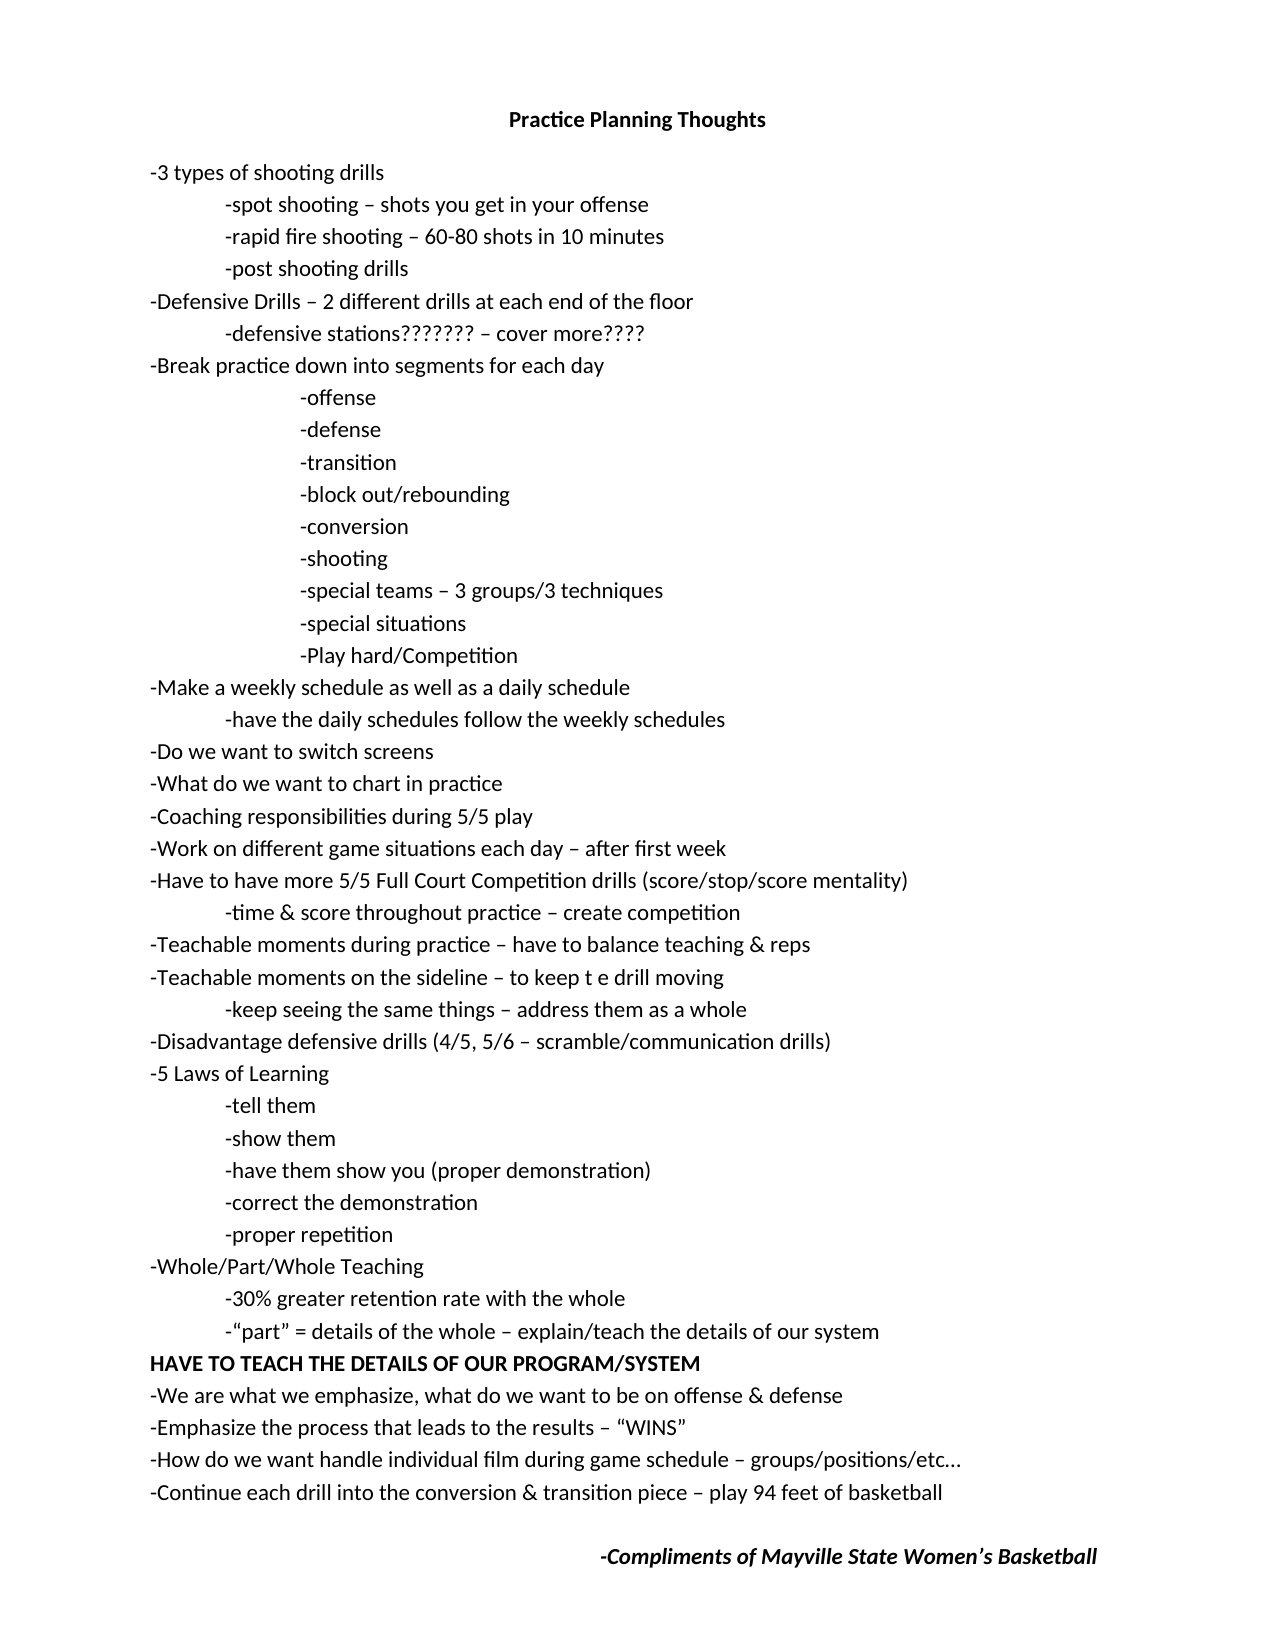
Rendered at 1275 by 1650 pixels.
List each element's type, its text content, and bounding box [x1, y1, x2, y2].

text -spot shooting – shots you get in your offense [150, 190, 1125, 218]
text -Emphasize the process that leads to the results – “WINS” [150, 1413, 1125, 1441]
text -special teams – 3 groups/3 techniques [150, 576, 1125, 604]
text -We are what we emphasize, what do we want to be on offense & defense [150, 1381, 1125, 1409]
text -3 types of shooting drills [150, 158, 1125, 186]
text -Make a weekly schedule as well as a daily schedule [150, 673, 1125, 701]
text -have them show you (proper demonstration) [150, 1156, 1125, 1184]
text -Teachable moments on the sideline – to keep t e drill moving [150, 963, 1125, 991]
text -Do we want to switch screens [150, 737, 1125, 765]
text -show them [150, 1124, 1125, 1152]
text -5 Laws of Learning [150, 1059, 1125, 1087]
text -Continue each drill into the conversion & transition piece – play 94 feet of basketball [150, 1478, 1125, 1506]
text -correct the demonstration [150, 1188, 1125, 1216]
text -Coaching responsibilities during 5/5 play [150, 802, 1125, 830]
text -transition [150, 448, 1125, 476]
text -Work on different game situations each day – after first week [150, 834, 1125, 862]
text -post shooting drills [150, 254, 1125, 283]
text -What do we want to chart in practice [150, 769, 1125, 798]
text -defensive stations??????? – cover more???? [150, 319, 1125, 347]
text -30% greater retention rate with the whole [150, 1284, 1125, 1313]
text -Break practice down into segments for each day [150, 351, 1125, 379]
text -proper repetition [150, 1220, 1125, 1248]
text -rapid fire shooting – 60-80 shots in 10 minutes [150, 222, 1125, 250]
text Practice Planning Thoughts [150, 105, 1125, 133]
text HAVE TO TEACH THE DETAILS OF OUR PROGRAM/SYSTEM [150, 1349, 1125, 1377]
text -defense [150, 416, 1125, 443]
text -Compliments of Mayville State Women’s Basketball [150, 1542, 1125, 1570]
text -block out/rebounding [150, 480, 1125, 508]
text -Play hard/Competition [150, 641, 1125, 669]
text -special situations [150, 609, 1125, 637]
text -time & score throughout practice – create competition [150, 898, 1125, 926]
text -tell them [150, 1091, 1125, 1119]
text -Defensive Drills – 2 different drills at each end of the floor [150, 287, 1125, 315]
text -Have to have more 5/5 Full Court Competition drills (score/stop/score mentality) [150, 866, 1125, 894]
text -conversion [150, 512, 1125, 540]
text -have the daily schedules follow the weekly schedules [150, 705, 1125, 733]
text -shooting [150, 544, 1125, 572]
text -offense [150, 383, 1125, 411]
text -Whole/Part/Whole Teaching [150, 1252, 1125, 1280]
text -How do we want handle individual film during game schedule – groups/positions/etc… [150, 1446, 1125, 1473]
text -“part” = details of the whole – explain/teach the details of our system [150, 1317, 1125, 1345]
text -Teachable moments during practice – have to balance teaching & reps [150, 931, 1125, 958]
text -Disadvantage defensive drills (4/5, 5/6 – scramble/communication drills) [150, 1027, 1125, 1055]
text -keep seeing the same things – address them as a whole [150, 995, 1125, 1023]
